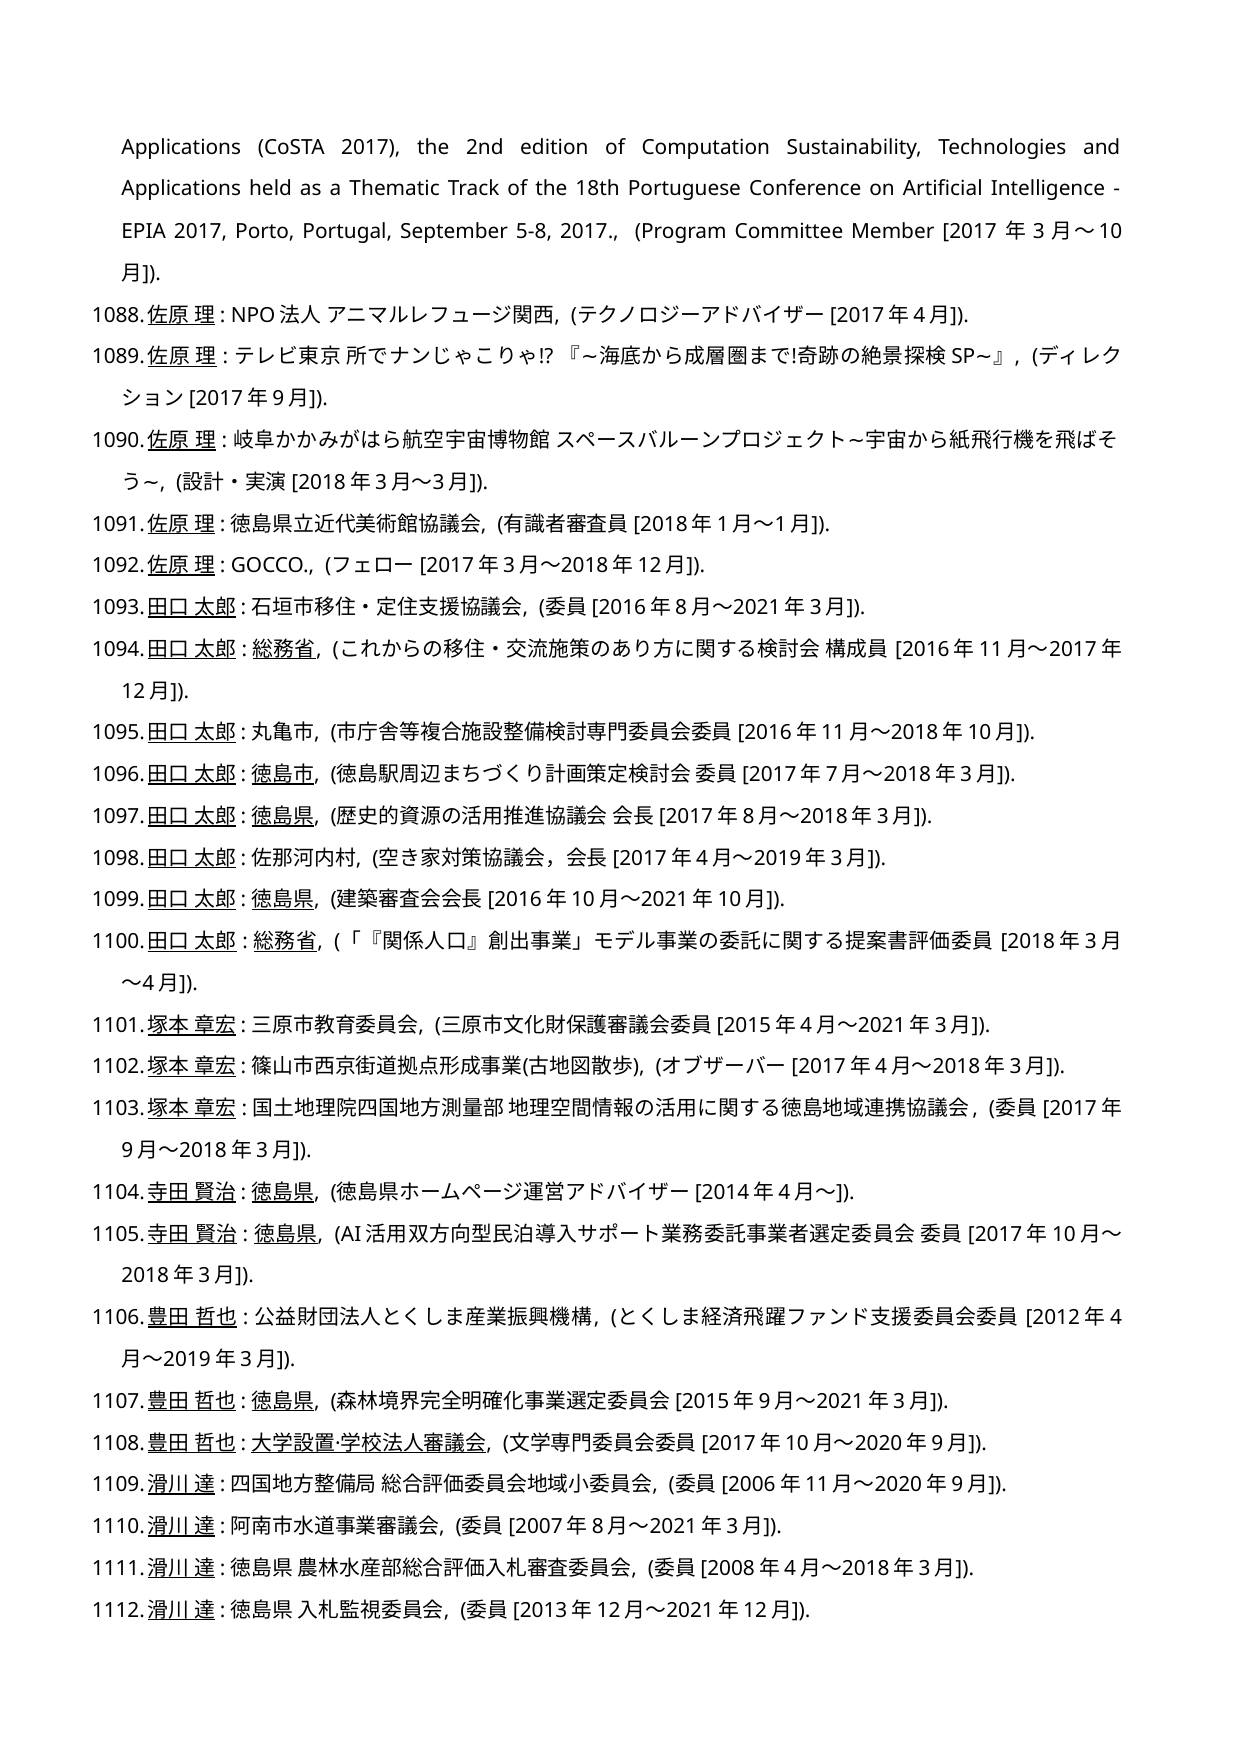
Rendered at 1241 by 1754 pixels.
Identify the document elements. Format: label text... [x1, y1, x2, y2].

list 寺田 賢治 : 徳島県, (AI活用双方向型民泊導入サポート業務委託事業者選定委員会 委員 [2017年10月〜2018年3月]). [92, 1211, 1122, 1295]
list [92, 125, 1122, 292]
list 塚本 章宏 : 三原市教育委員会, (三原市文化財保護審議会委員 [2015年4月〜2021年3月]). [92, 1002, 1122, 1044]
list 佐原 理 : GOCCO., (フェロー [2017年3月〜2018年12月]). [92, 543, 1122, 584]
list 田口 太郎 : 総務省, (「『関係人口』創出事業」モデル事業の委託に関する提案書評価委員 [2018年3月〜4月]). [92, 919, 1122, 1002]
list 滑川 達 : 阿南市水道事業審議会, (委員 [2007年8月〜2021年3月]). [92, 1503, 1122, 1545]
list 田口 太郎 : 総務省, (これからの移住・交流施策のあり方に関する検討会 構成員 [2016年11月〜2017年12月]). [92, 626, 1122, 710]
list 滑川 達 : 四国地方整備局 総合評価委員会地域小委員会, (委員 [2006年11月〜2020年9月]). [92, 1462, 1122, 1503]
list 佐原 理 : 徳島県立近代美術館協議会, (有識者審査員 [2018年1月〜1月]). [92, 501, 1122, 543]
list 佐原 理 : NPO法人 アニマルレフュージ関西, (テクノロジーアドバイザー [2017年4月]). [92, 292, 1122, 334]
list 豊田 哲也 : 大学設置·学校法人審議会, (文学専門委員会委員 [2017年10月〜2020年9月]). [92, 1420, 1122, 1462]
list 寺田 賢治 : 徳島県, (徳島県ホームページ運営アドバイザー [2014年4月〜]). [92, 1169, 1122, 1211]
list 田口 太郎 : 石垣市移住・定住支援協議会, (委員 [2016年8月〜2021年3月]). [92, 584, 1122, 626]
list 田口 太郎 : 徳島市, (徳島駅周辺まちづくり計画策定検討会 委員 [2017年7月〜2018年3月]). [92, 752, 1122, 793]
list 塚本 章宏 : 国土地理院四国地方測量部 地理空間情報の活用に関する徳島地域連携協議会, (委員 [2017年9月〜2018年3月]). [92, 1086, 1122, 1169]
list 佐原 理 : 岐阜かかみがはら航空宇宙博物館 スペースバルーンプロジェクト∼宇宙から紙飛行機を飛ばそう∼, (設計・実演 [2018年3月〜3月]). [92, 417, 1122, 501]
list 滑川 達 : 徳島県 入札監視委員会, (委員 [2013年12月〜2021年12月]). [92, 1587, 1122, 1629]
list 田口 太郎 : 徳島県, (建築審査会会長 [2016年10月〜2021年10月]). [92, 877, 1122, 919]
list 塚本 章宏 : 篠山市西京街道拠点形成事業(古地図散歩), (オブザーバー [2017年4月〜2018年3月]). [92, 1044, 1122, 1086]
list 田口 太郎 : 佐那河内村, (空き家対策協議会，会長 [2017年4月〜2019年3月]). [92, 835, 1122, 877]
list 田口 太郎 : 丸亀市, (市庁舎等複合施設整備検討専門委員会委員 [2016年11月〜2018年10月]). [92, 710, 1122, 752]
list 滑川 達 : 徳島県 農林水産部総合評価入札審査委員会, (委員 [2008年4月〜2018年3月]). [92, 1545, 1122, 1587]
list 佐原 理 : テレビ東京 所でナンじゃこりゃ!? 『∼海底から成層圏まで!奇跡の絶景探検SP∼』, (ディレクション [2017年9月]). [92, 334, 1122, 417]
list 豊田 哲也 : 徳島県, (森林境界完全明確化事業選定委員会 [2015年9月〜2021年3月]). [92, 1378, 1122, 1420]
list 豊田 哲也 : 公益財団法人とくしま産業振興機構, (とくしま経済飛躍ファンド支援委員会委員 [2012年4月〜2019年3月]). [92, 1295, 1122, 1378]
list 田口 太郎 : 徳島県, (歴史的資源の活用推進協議会 会長 [2017年8月〜2018年3月]). [92, 793, 1122, 835]
